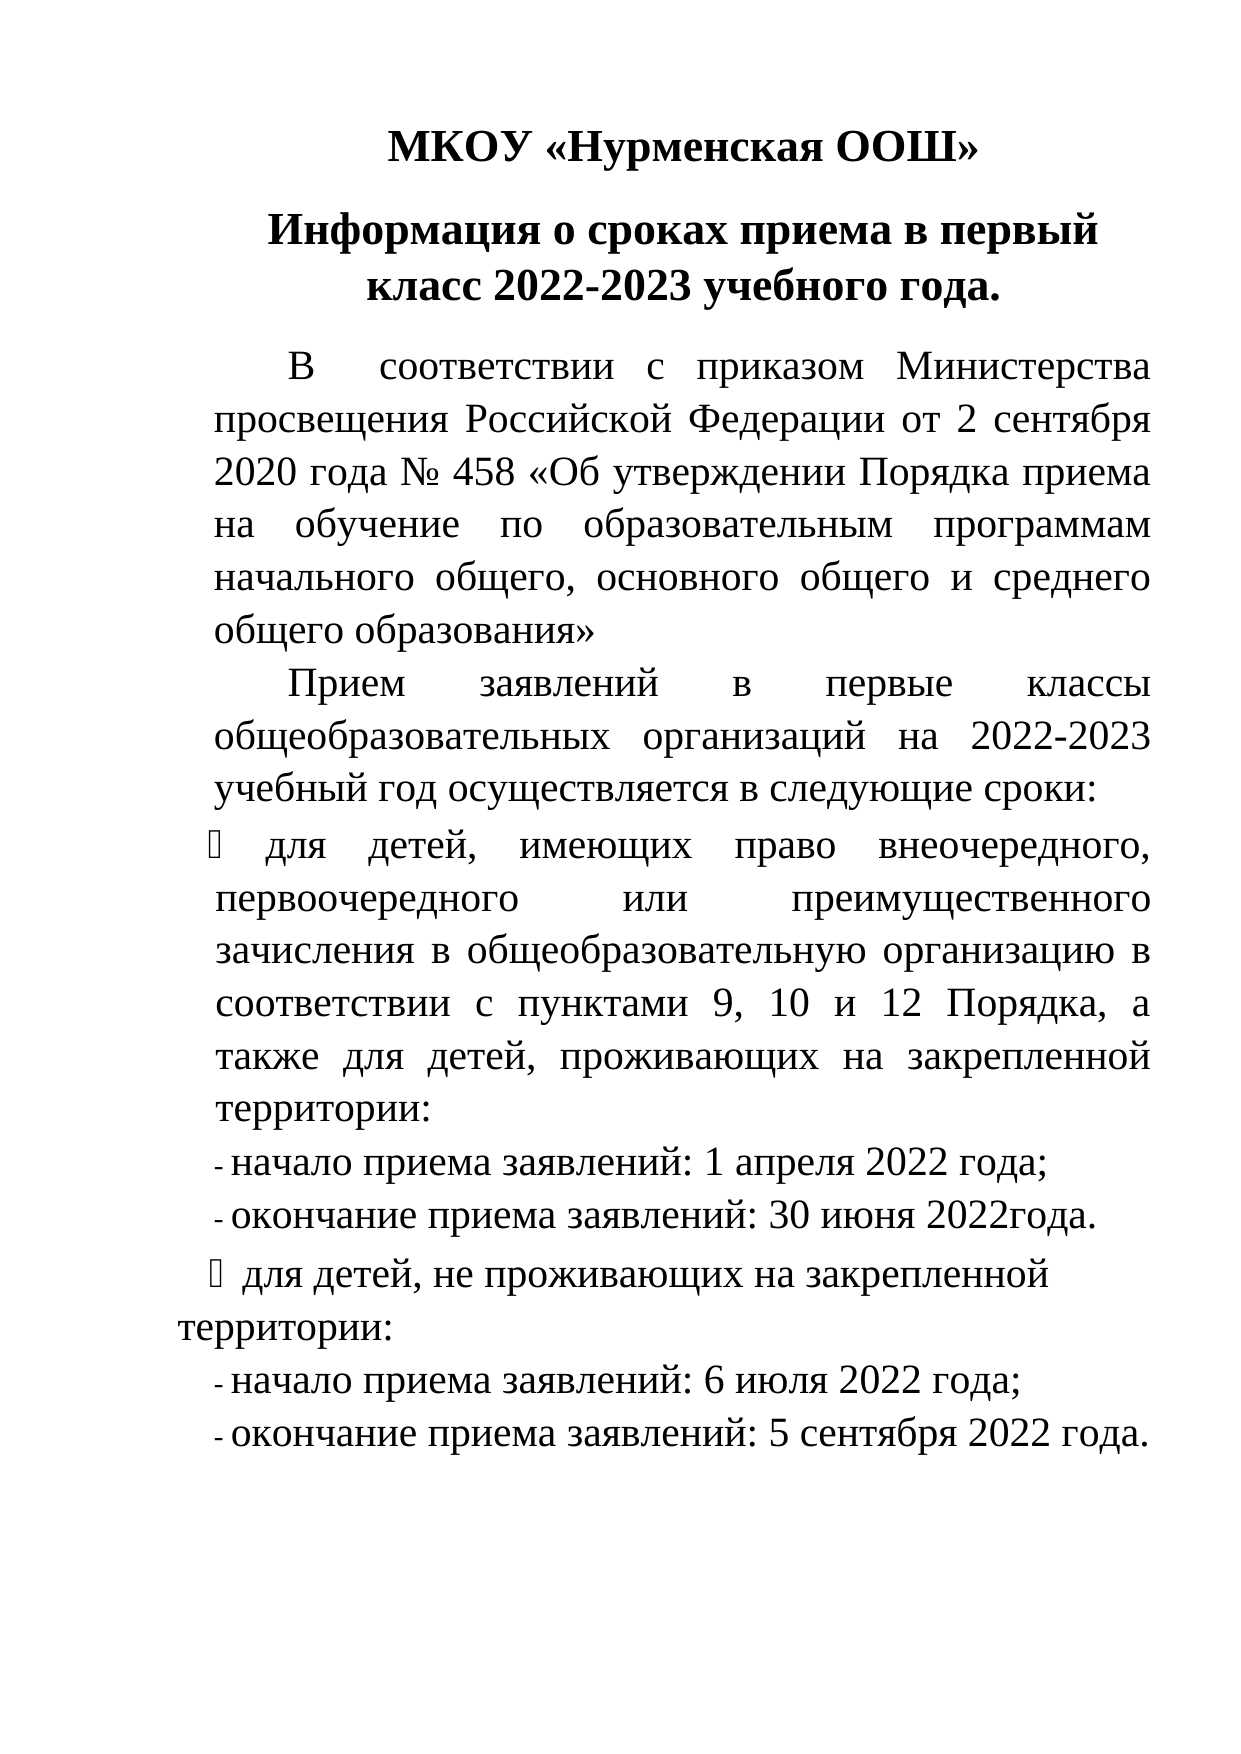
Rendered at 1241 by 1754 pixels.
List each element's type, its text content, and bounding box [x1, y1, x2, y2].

list окончание приема заявлений: 30 июня 2022года. [214, 1189, 1152, 1237]
text для детей, имеющих право внеочередного, первоочередного или преимущественного зачисления в общеобразовательную организацию в соответствии с пунктами 9, 10 и 12 Порядка, а также для детей, проживающих на закрепленной территории: [207, 819, 1152, 1131]
text Прием заявлений в первые классы общеобразовательных организаций на 2022-2023 учебный год осуществляется в следующие сроки: [214, 657, 1152, 811]
list начало приема заявлений: 1 апреля 2022 года; [214, 1136, 1152, 1184]
text МКОУ «Нурменская ООШ» [215, 118, 1152, 171]
list начало приема заявлений: 6 июля 2022 года; [214, 1355, 1152, 1403]
text для детей, не проживающих на закрепленной территории: [177, 1249, 1152, 1349]
list окончание приема заявлений: 5 сентября 2022 года. [214, 1408, 1152, 1456]
text В соответствии с приказом Министерства просвещения Российской Федерации от 2 сентября 2020 года № 458 «Об утверждении Порядка приема на обучение по образовательным программам начального общего, основного общего и среднего общего образования» [214, 341, 1152, 652]
text Информация о сроках приема в первый класс 2022-2023 учебного года. [215, 201, 1152, 310]
